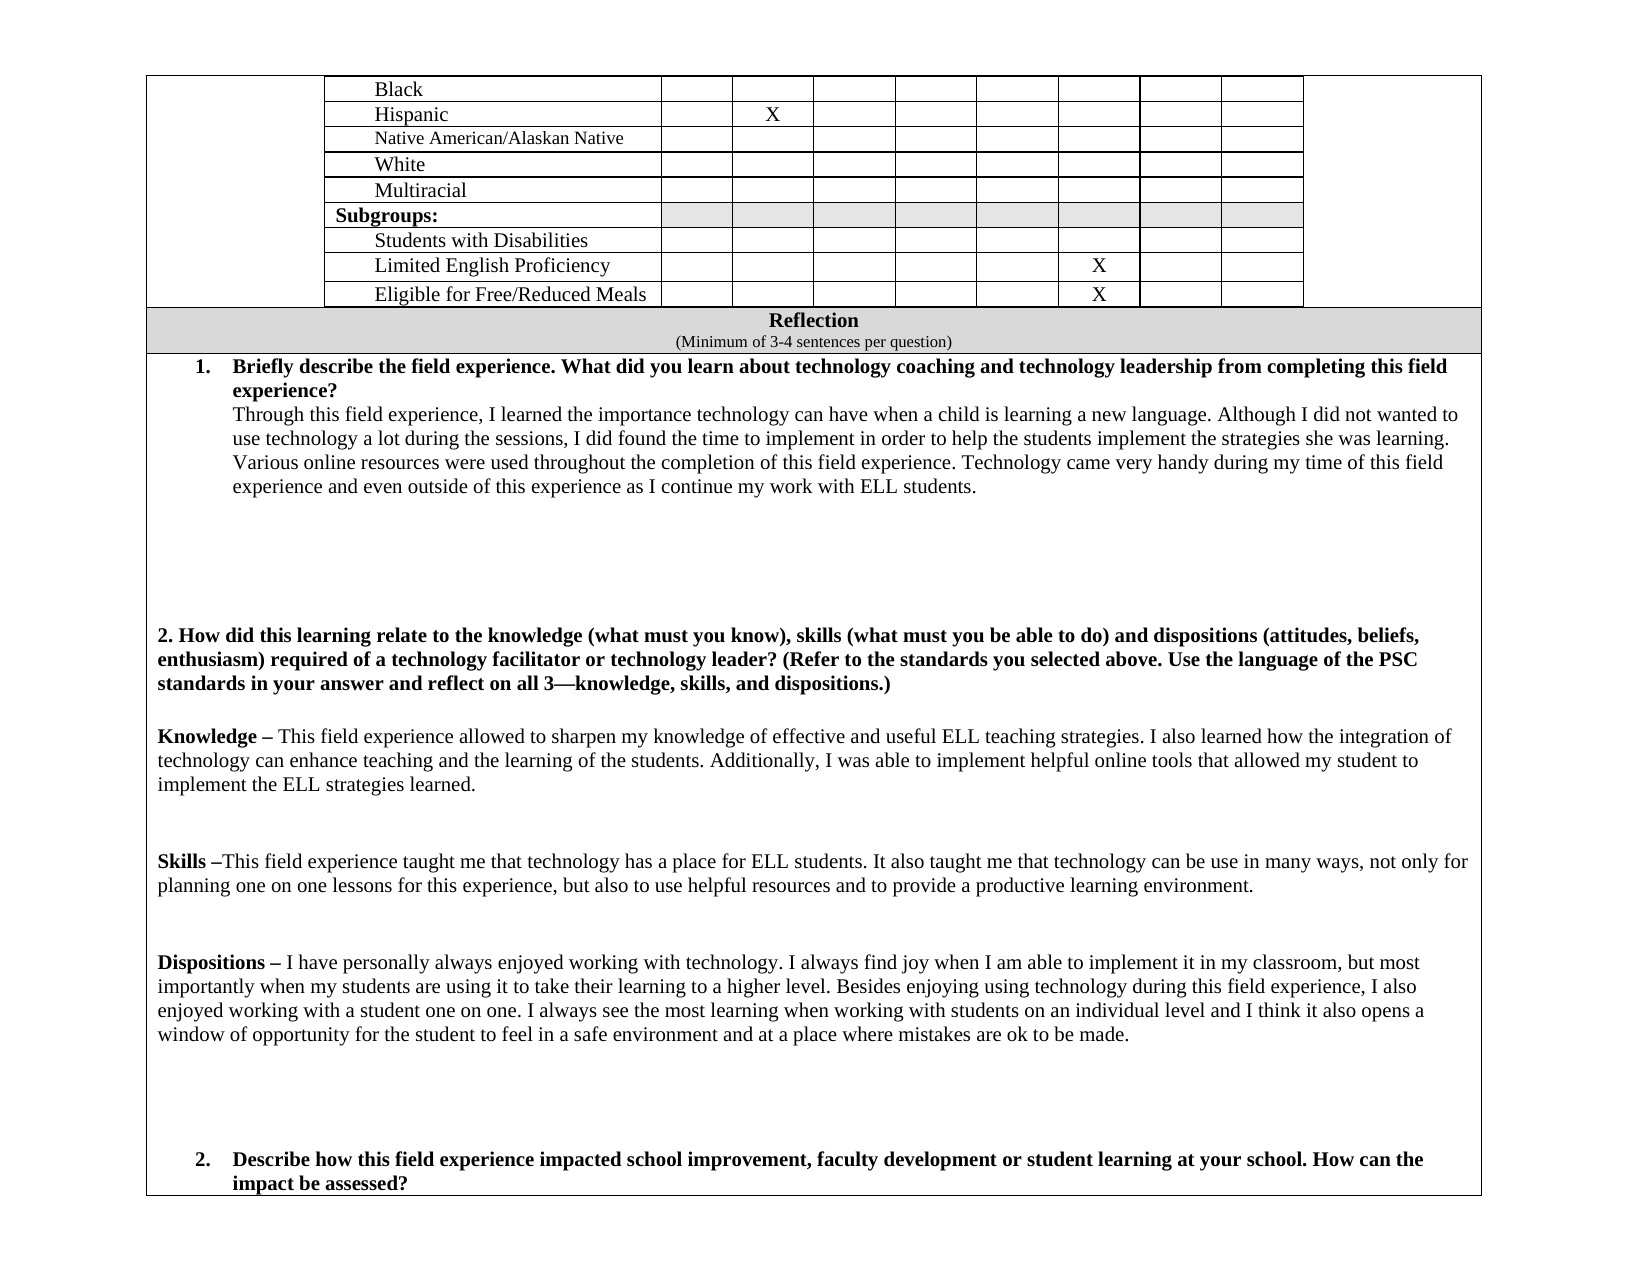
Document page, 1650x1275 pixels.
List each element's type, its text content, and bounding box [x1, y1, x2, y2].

table_cell [977, 228, 1058, 252]
table_cell [325, 127, 661, 151]
table_cell [1304, 76, 1481, 307]
table_cell [1222, 178, 1303, 202]
table_cell [662, 102, 732, 126]
table_cell [896, 153, 976, 176]
table_cell [1222, 77, 1303, 101]
table_cell [662, 282, 732, 306]
table_cell [977, 153, 1058, 176]
table_cell [1222, 102, 1303, 126]
table_cell [977, 102, 1058, 126]
table_cell [814, 253, 895, 281]
table_cell [325, 282, 661, 306]
table_cell [977, 127, 1058, 151]
table_cell [1141, 178, 1221, 202]
table_cell [896, 178, 976, 202]
table_cell [814, 282, 895, 306]
table_cell [325, 178, 661, 202]
table_cell [814, 178, 895, 202]
table_cell [814, 102, 895, 126]
table_cell [1141, 253, 1221, 281]
table_cell [1059, 228, 1139, 252]
table_cell [814, 153, 895, 176]
table_cell [896, 127, 976, 151]
table_cell [1141, 102, 1221, 126]
table_cell [733, 77, 813, 101]
table_cell [1141, 228, 1221, 252]
table_cell [977, 282, 1058, 306]
table_cell [1059, 253, 1139, 281]
table_cell [1222, 282, 1303, 306]
table_cell [325, 228, 661, 252]
table_cell [1059, 127, 1139, 151]
table_cell [896, 77, 976, 101]
table_cell [977, 178, 1058, 202]
table_cell [662, 178, 732, 202]
table_cell [814, 127, 895, 151]
table_cell [1059, 178, 1139, 202]
table_cell [325, 77, 661, 101]
table_cell [662, 77, 732, 101]
table_cell [733, 127, 813, 151]
table_cell [733, 178, 813, 202]
table_cell [896, 102, 976, 126]
table_cell [733, 153, 813, 176]
table_cell [1059, 153, 1139, 176]
table_cell [814, 77, 895, 101]
table_cell [1059, 102, 1139, 126]
table_cell [977, 253, 1058, 281]
table_cell Reflection (Minimum of 3-4 sentences per question) [147, 308, 1481, 353]
table_cell [733, 253, 813, 281]
table_cell [325, 102, 661, 126]
table_cell [325, 203, 661, 227]
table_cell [147, 354, 1481, 1195]
table_cell [1141, 77, 1221, 101]
table_cell [1222, 253, 1303, 281]
table_cell [896, 228, 976, 252]
table_cell [1059, 77, 1139, 101]
table_cell [662, 253, 732, 281]
table_cell [733, 282, 813, 306]
table_cell [896, 253, 976, 281]
table_cell [325, 153, 661, 176]
table_cell [1222, 127, 1303, 151]
table_cell [1141, 153, 1221, 176]
table_cell [1222, 228, 1303, 252]
table_cell [733, 102, 813, 126]
table_cell [733, 228, 813, 252]
table_cell [1141, 127, 1221, 151]
table_cell [662, 127, 732, 151]
table_cell [1141, 282, 1221, 306]
table_cell [325, 253, 661, 281]
table_cell [662, 153, 732, 176]
table_cell [1059, 282, 1139, 306]
table_cell [977, 77, 1058, 101]
table_cell [662, 228, 732, 252]
table_cell [896, 282, 976, 306]
table_cell [147, 76, 324, 307]
table_cell [1222, 153, 1303, 176]
table_cell [814, 228, 895, 252]
